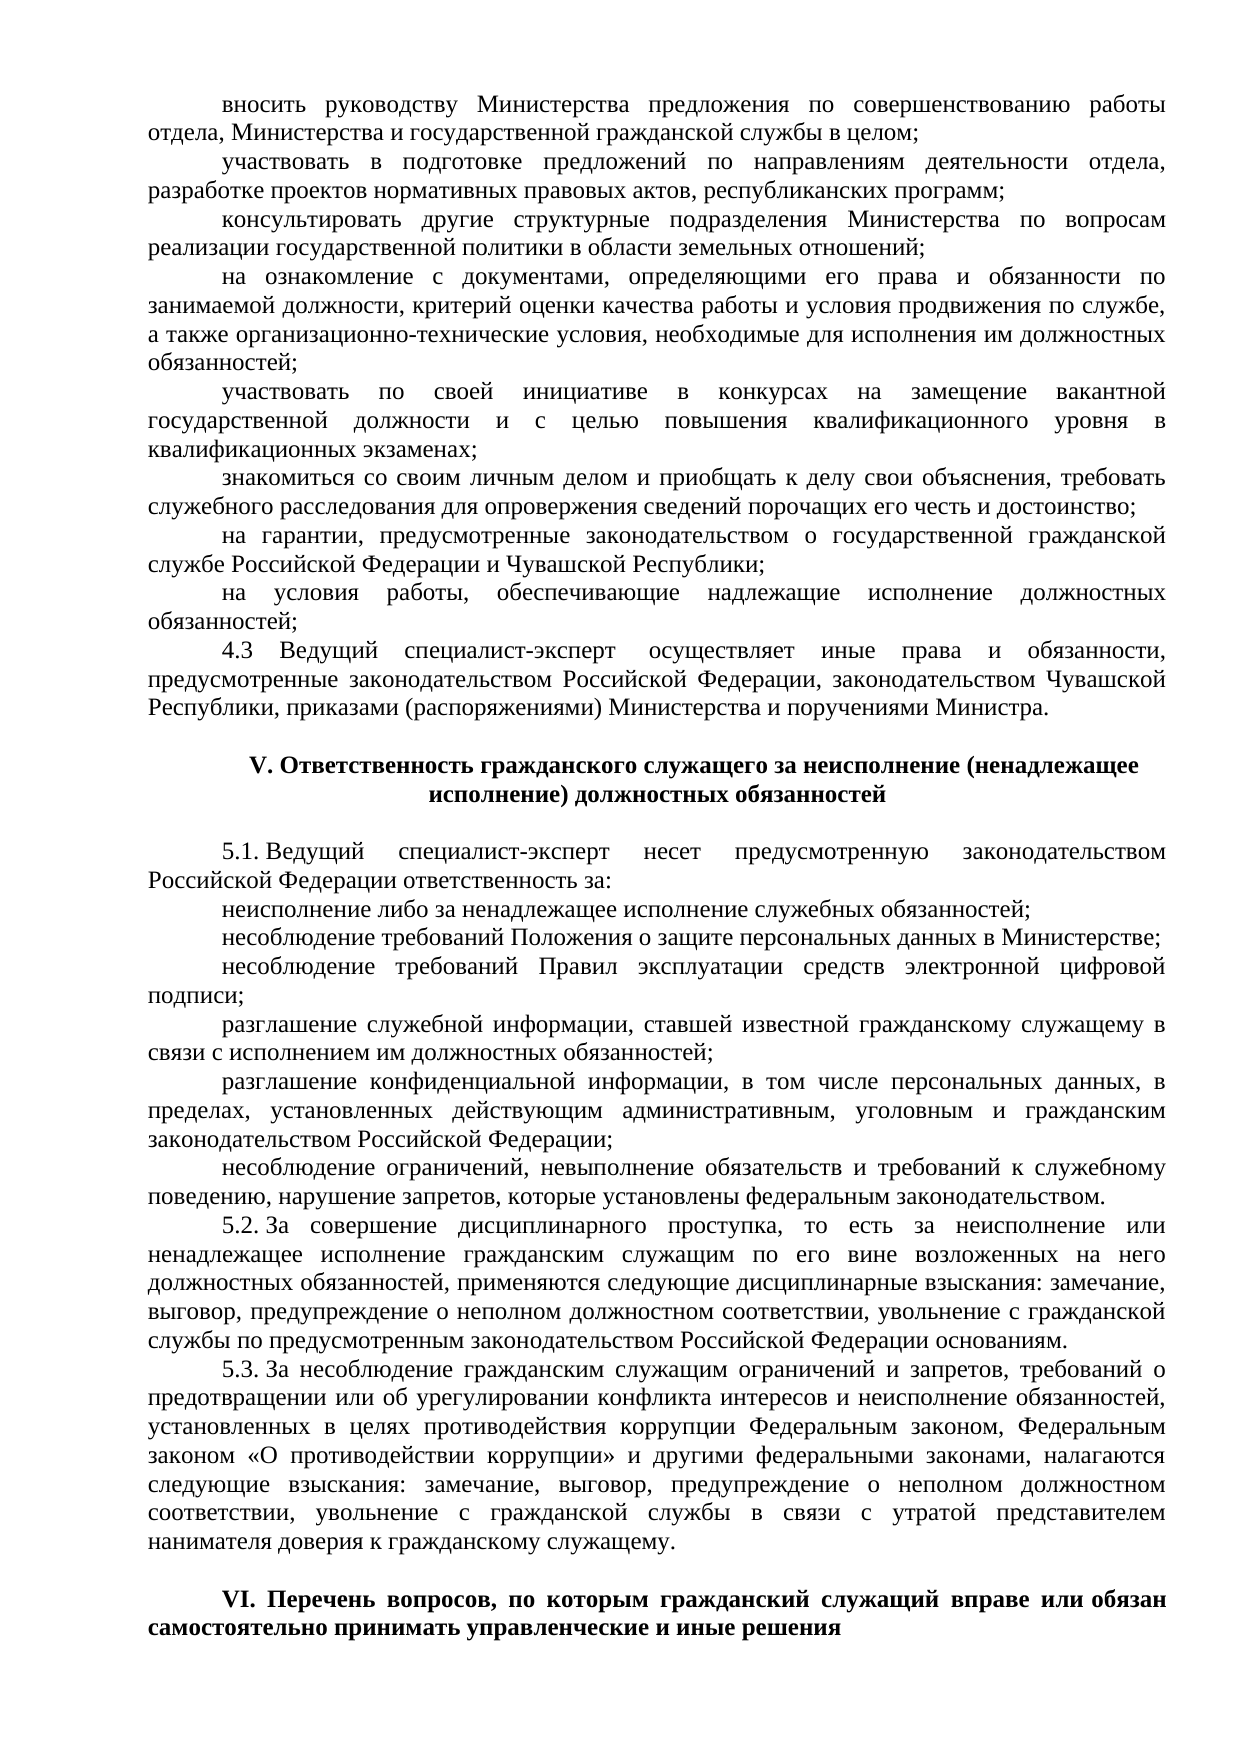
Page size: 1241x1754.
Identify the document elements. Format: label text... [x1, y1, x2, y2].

text вносить руководству Министерства предложения по совершенствованию работы отдела, Министерства и государственной гражданской службы в целом; [148, 89, 1167, 146]
text несоблюдение требований Правил эксплуатации средств электронной цифровой подписи; [148, 951, 1167, 1009]
text VI. Перечень вопросов, по которым гражданский служащий вправе или обязан самостоятельно принимать управленческие и иные решения [148, 1584, 1167, 1641]
text 5.2. За совершение дисциплинарного проступка, то есть за неисполнение или ненадлежащее исполнение гражданским служащим по его вине возложенных на него должностных обязанностей, применяются следующие дисциплинарные взыскания: замечание, выговор, предупреждение о неполном должностном соответствии, увольнение с гражданской службы по предусмотренным законодательством Российской Федерации основаниям. [148, 1210, 1167, 1354]
text разглашение служебной информации, ставшей известной гражданскому служащему в связи с исполнением им должностных обязанностей; [148, 1009, 1167, 1066]
text на гарантии, предусмотренные законодательством о государственной гражданской службе Российской Федерации и Чувашской Республики; [148, 520, 1167, 577]
text 4.3 Ведущий специалист-эксперт осуществляет иные права и обязанности, предусмотренные законодательством Российской Федерации, законодательством Чувашской Республики, приказами (распоряжениями) Министерства и поручениями Министра. [148, 635, 1167, 721]
text разглашение конфиденциальной информации, в том числе персональных данных, в пределах, установленных действующим административным, уголовным и гражданским законодательством Российской Федерации; [148, 1066, 1167, 1152]
text знакомиться со своим личным делом и приобщать к делу свои объяснения, требовать служебного расследования для опровержения сведений порочащих его честь и достоинство; [148, 462, 1167, 520]
text на ознакомление с документами, определяющими его права и обязанности по занимаемой должности, критерий оценки качества работы и условия продвижения по службе, а также организационно-технические условия, необходимые для исполнения им должностных обязанностей; [148, 261, 1167, 376]
text на условия работы, обеспечивающие надлежащие исполнение должностных обязанностей; [148, 577, 1167, 635]
text консультировать другие структурные подразделения Министерства по вопросам реализации государственной политики в области земельных отношений; [148, 204, 1167, 261]
text несоблюдение ограничений, невыполнение обязательств и требований к служебному поведению, нарушение запретов, которые установлены федеральным законодательством. [148, 1152, 1167, 1210]
text 5.1. Ведущий специалист-эксперт несет предусмотренную законодательством Российской Федерации ответственность за: [148, 836, 1167, 894]
text V. Ответственность гражданского служащего за неисполнение (ненадлежащее исполнение) должностных обязанностей [148, 750, 1167, 807]
text участвовать в подготовке предложений по направлениям деятельности отдела, разработке проектов нормативных правовых актов, республиканских программ; [148, 146, 1167, 204]
text участвовать по своей инициативе в конкурсах на замещение вакантной государственной должности и с целью повышения квалификационного уровня в квалификационных экзаменах; [148, 376, 1167, 462]
text неисполнение либо за ненадлежащее исполнение служебных обязанностей; [148, 894, 1167, 922]
text 5.3. За несоблюдение гражданским служащим ограничений и запретов, требований о предотвращении или об урегулировании конфликта интересов и неисполнение обязанностей, установленных в целях противодействия коррупции Федеральным законом, Федеральным законом «О противодействии коррупции» и другими федеральными законами, налагаются следующие взыскания: замечание, выговор, предупреждение о неполном должностном соответствии, увольнение с гражданской службы в связи с утратой представителем нанимателя доверия к гражданскому служащему. [148, 1354, 1167, 1555]
text несоблюдение требований Положения о защите персональных данных в Министерстве; [148, 922, 1167, 951]
